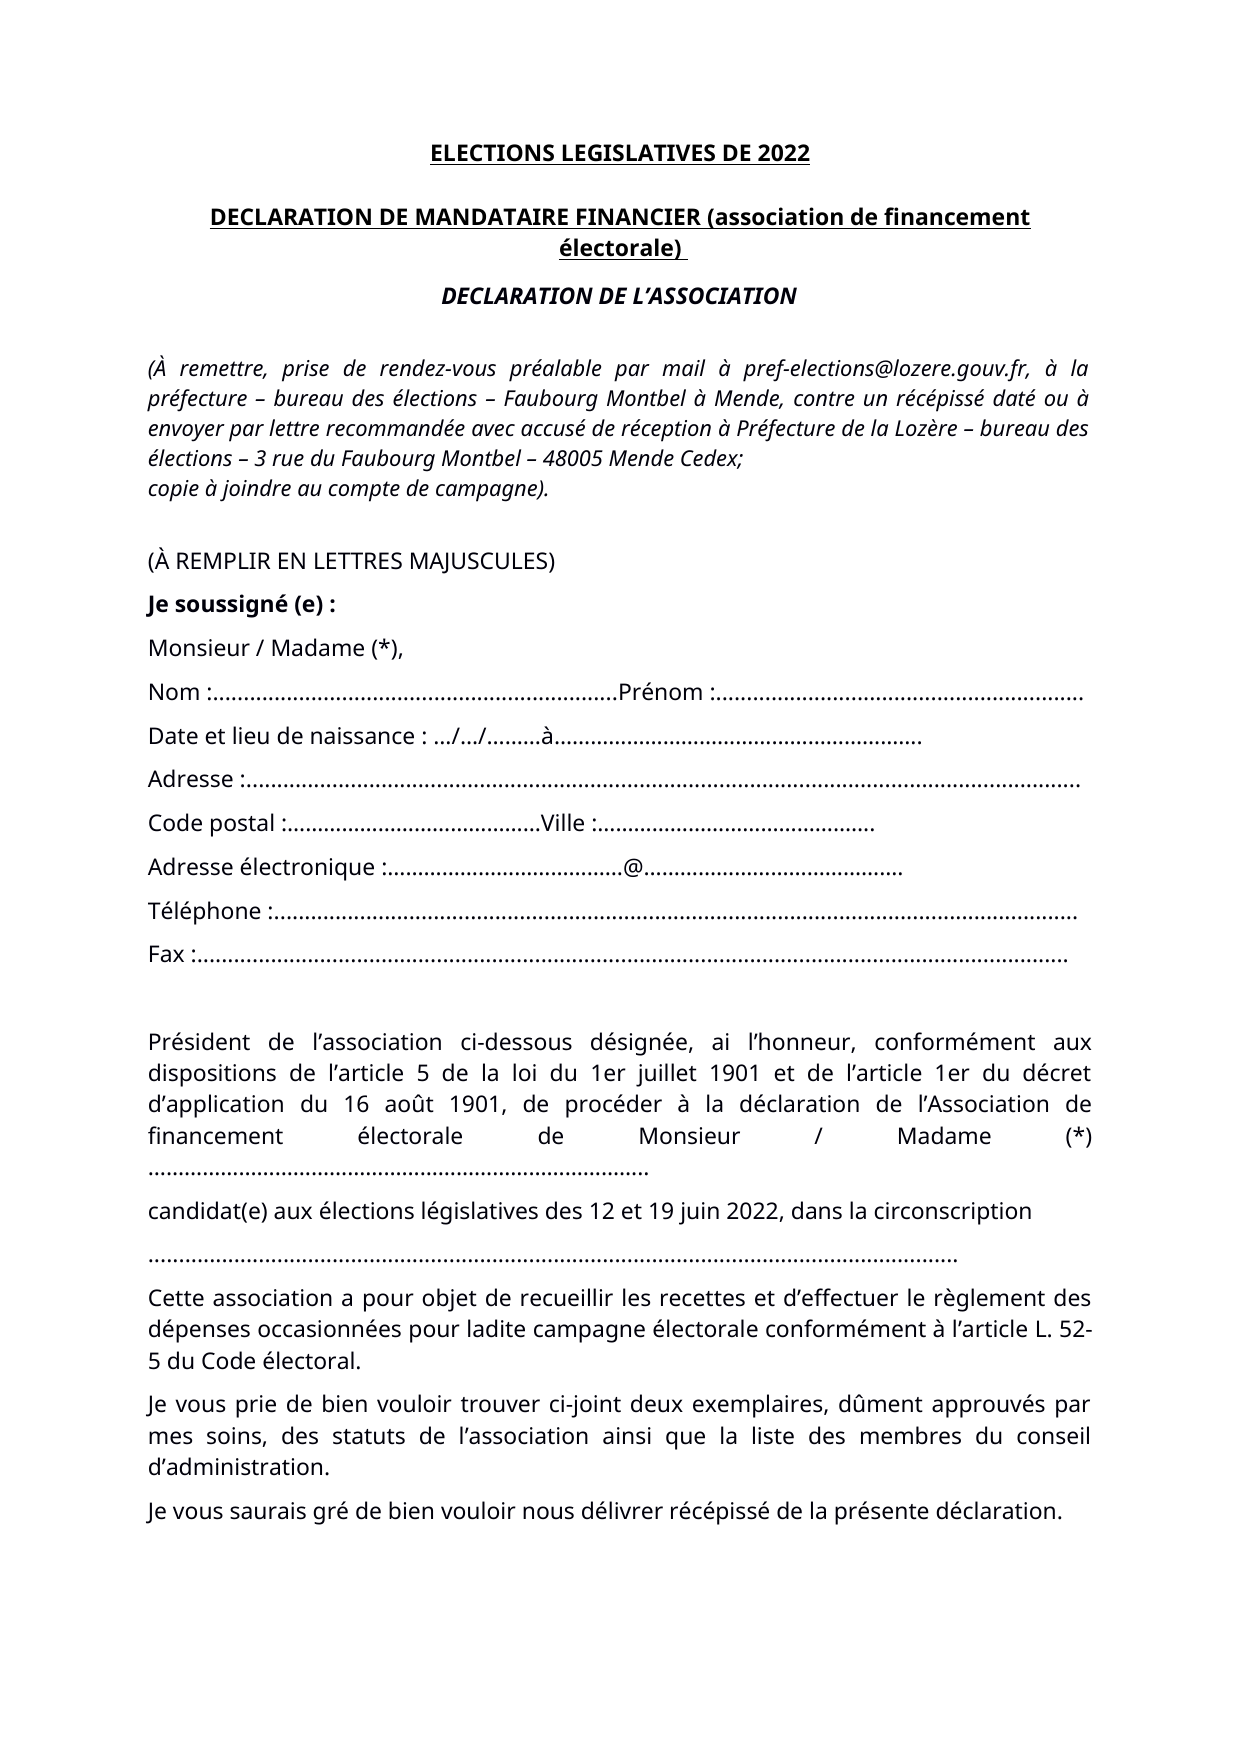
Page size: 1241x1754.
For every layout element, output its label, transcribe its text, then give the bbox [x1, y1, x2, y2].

text Je vous prie de bien vouloir trouver ci-joint deux exemplaires, dûment approuvés par mes soins, des statuts de l’association ainsi que la liste des membres du conseil d’administration. [148, 1388, 1093, 1482]
text Monsieur / Madame (*), [148, 632, 1093, 663]
text Date et lieu de naissance : …/…/………à……………………………………………………. [148, 719, 1093, 751]
text Président de l’association ci-dessous désignée, ai l’honneur, conformément aux dispositions de l’article 5 de la loi du 1er juillet 1901 et de l’article 1er du décret d’application du 16 août 1901, de procéder à la déclaration de l’Association de financement électorale de Monsieur / Madame (*) ……………………………………………………………………….. [148, 1026, 1093, 1182]
text Adresse électronique :…………………………………@……………………………………. [148, 851, 1093, 882]
text DECLARATION DE L’ASSOCIATION [148, 280, 1093, 311]
text Nom :..................................................................Prénom :............................................................ [148, 676, 1093, 707]
text (À REMPLIR EN LETTRES MAJUSCULES) [148, 544, 1093, 576]
text .................................................................................................................................... [148, 1238, 1093, 1269]
text (À remettre, prise de rendez-vous préalable par mail à pref-elections@lozere.gouv.fr, à la préfecture – bureau des élections – Faubourg Montbel à Mende, contre un récépissé daté ou à envoyer par lettre recommandée avec accusé de réception à Préfecture de la Lozère – bureau des élections – 3 rue du Faubourg Montbel – 48005 Mende Cedex; [148, 353, 1093, 472]
text Fax :.............................................................................................................................................. [148, 938, 1093, 969]
text Adresse :........................................................................................................................................ [148, 763, 1093, 794]
subtitle DECLARATION DE MANDATAIRE FINANCIER (association de financement électorale) [148, 201, 1093, 263]
list ELECTIONS LEGISLATIVES DE 2022 [148, 137, 1093, 168]
text Code postal :……………………………………Ville :………………………………………. [148, 807, 1093, 838]
text candidat(e) aux élections législatives des 12 et 19 juin 2022, dans la circonscription [148, 1194, 1093, 1226]
text copie à joindre au compte de campagne). [148, 472, 1093, 502]
text Je soussigné (e) : [148, 588, 1093, 619]
text Je vous saurais gré de bien vouloir nous délivrer récépissé de la présente déclaration. [148, 1494, 1093, 1526]
text Téléphone :................................................................................................................................... [148, 894, 1093, 926]
text Cette association a pour objet de recueillir les recettes et d’effectuer le règlement des dépenses occasionnées pour ladite campagne électorale conformément à l’article L. 52-5 du Code électoral. [148, 1282, 1093, 1376]
